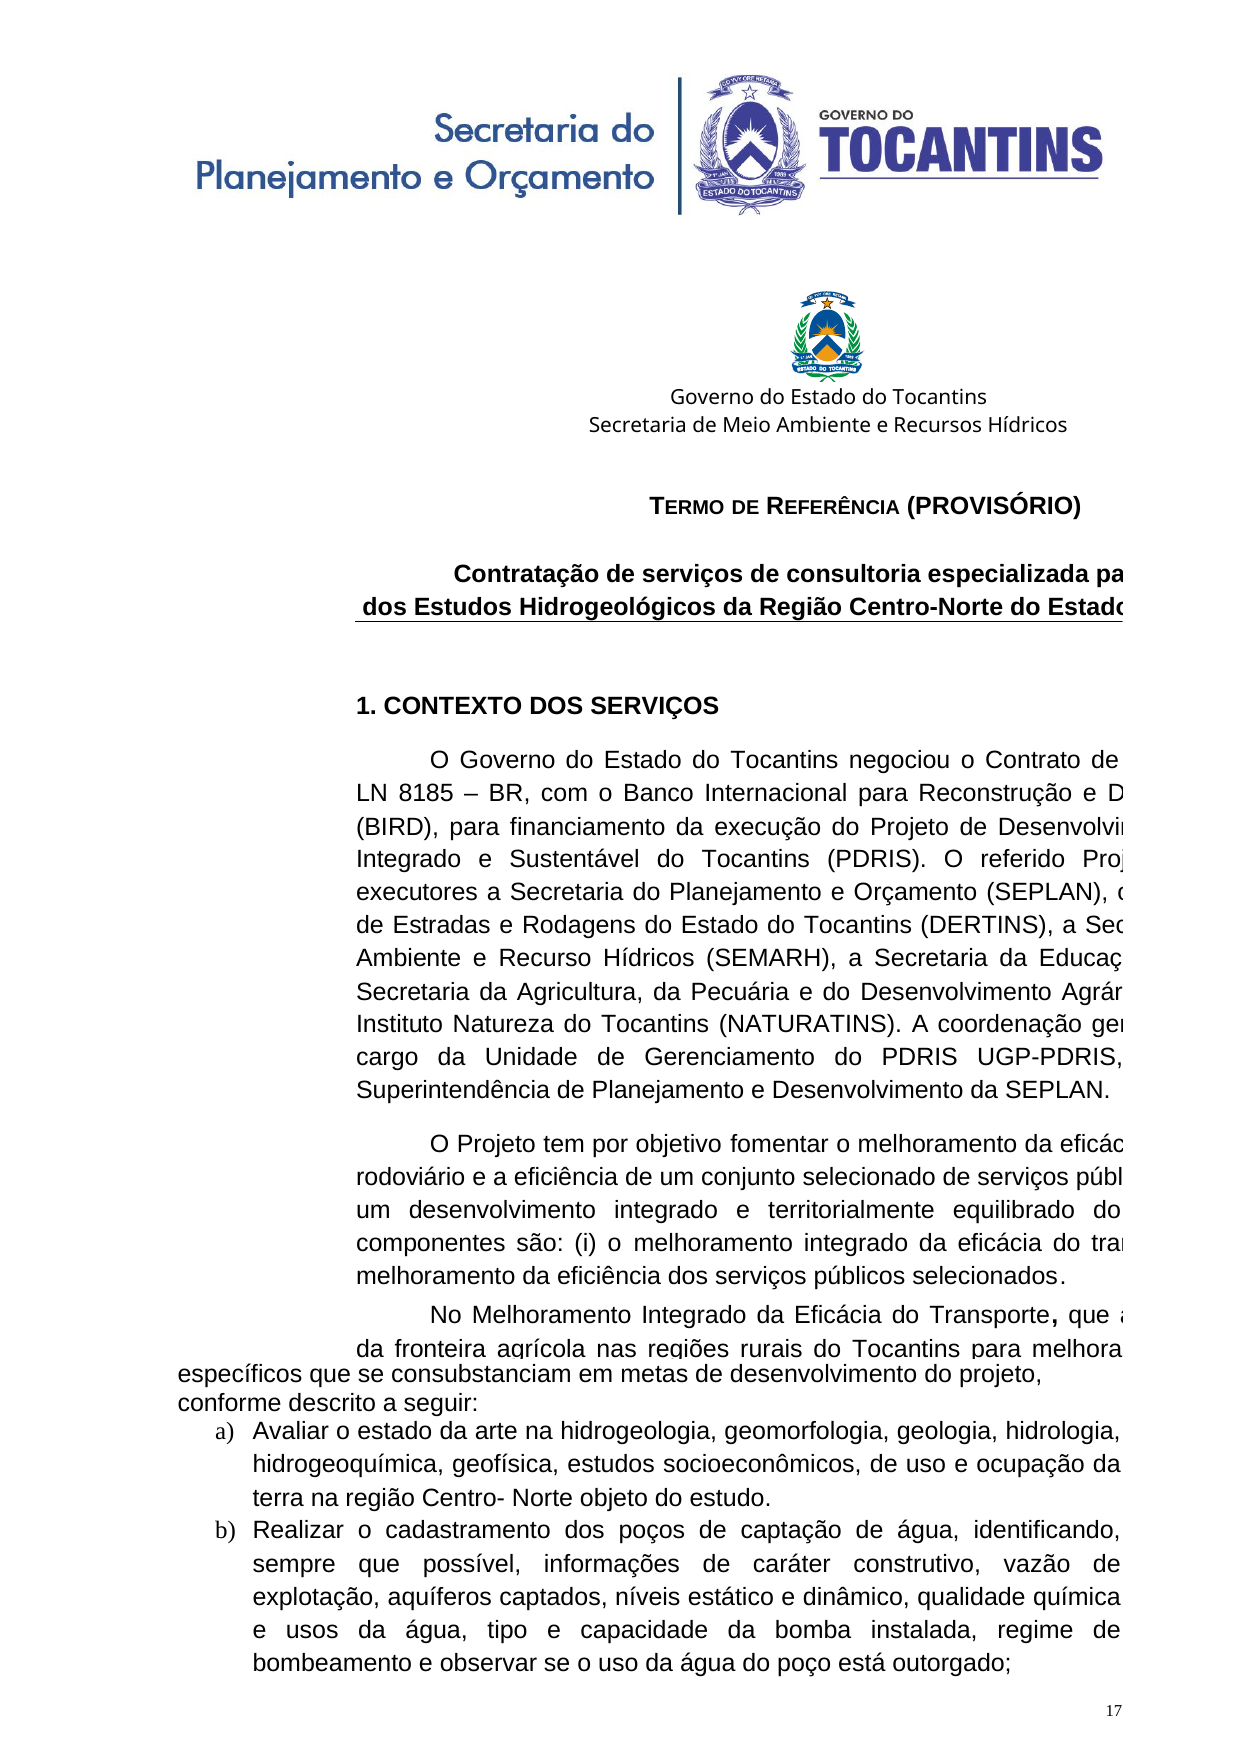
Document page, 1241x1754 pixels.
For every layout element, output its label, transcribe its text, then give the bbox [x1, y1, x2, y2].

text Para atender o objetivo geral do trabalho é necessário o cumprimento de objetivos específicos que se consubstanciam em metas de desenvolvimento do projeto, conforme descrito a seguir: [177, 1359, 1122, 1416]
picture [192, 73, 1107, 218]
list Avaliar o estado da arte na hidrogeologia, geomorfologia, geologia, hidrologia, hidrogeoquímica, geofísica, estudos socioeconômicos, de uso e ocupação da terra na região Centro- Norte objeto do estudo. [215, 1416, 1122, 1511]
list Realizar o cadastramento dos poços de captação de água, identificando, sempre que possível, informações de caráter construtivo, vazão de explotação, aquíferos captados, níveis estático e dinâmico, qualidade química e usos da água, tipo e capacidade da bomba instalada, regime de bombeamento e observar se o uso da água do poço está outorgado; [215, 1516, 1122, 1676]
